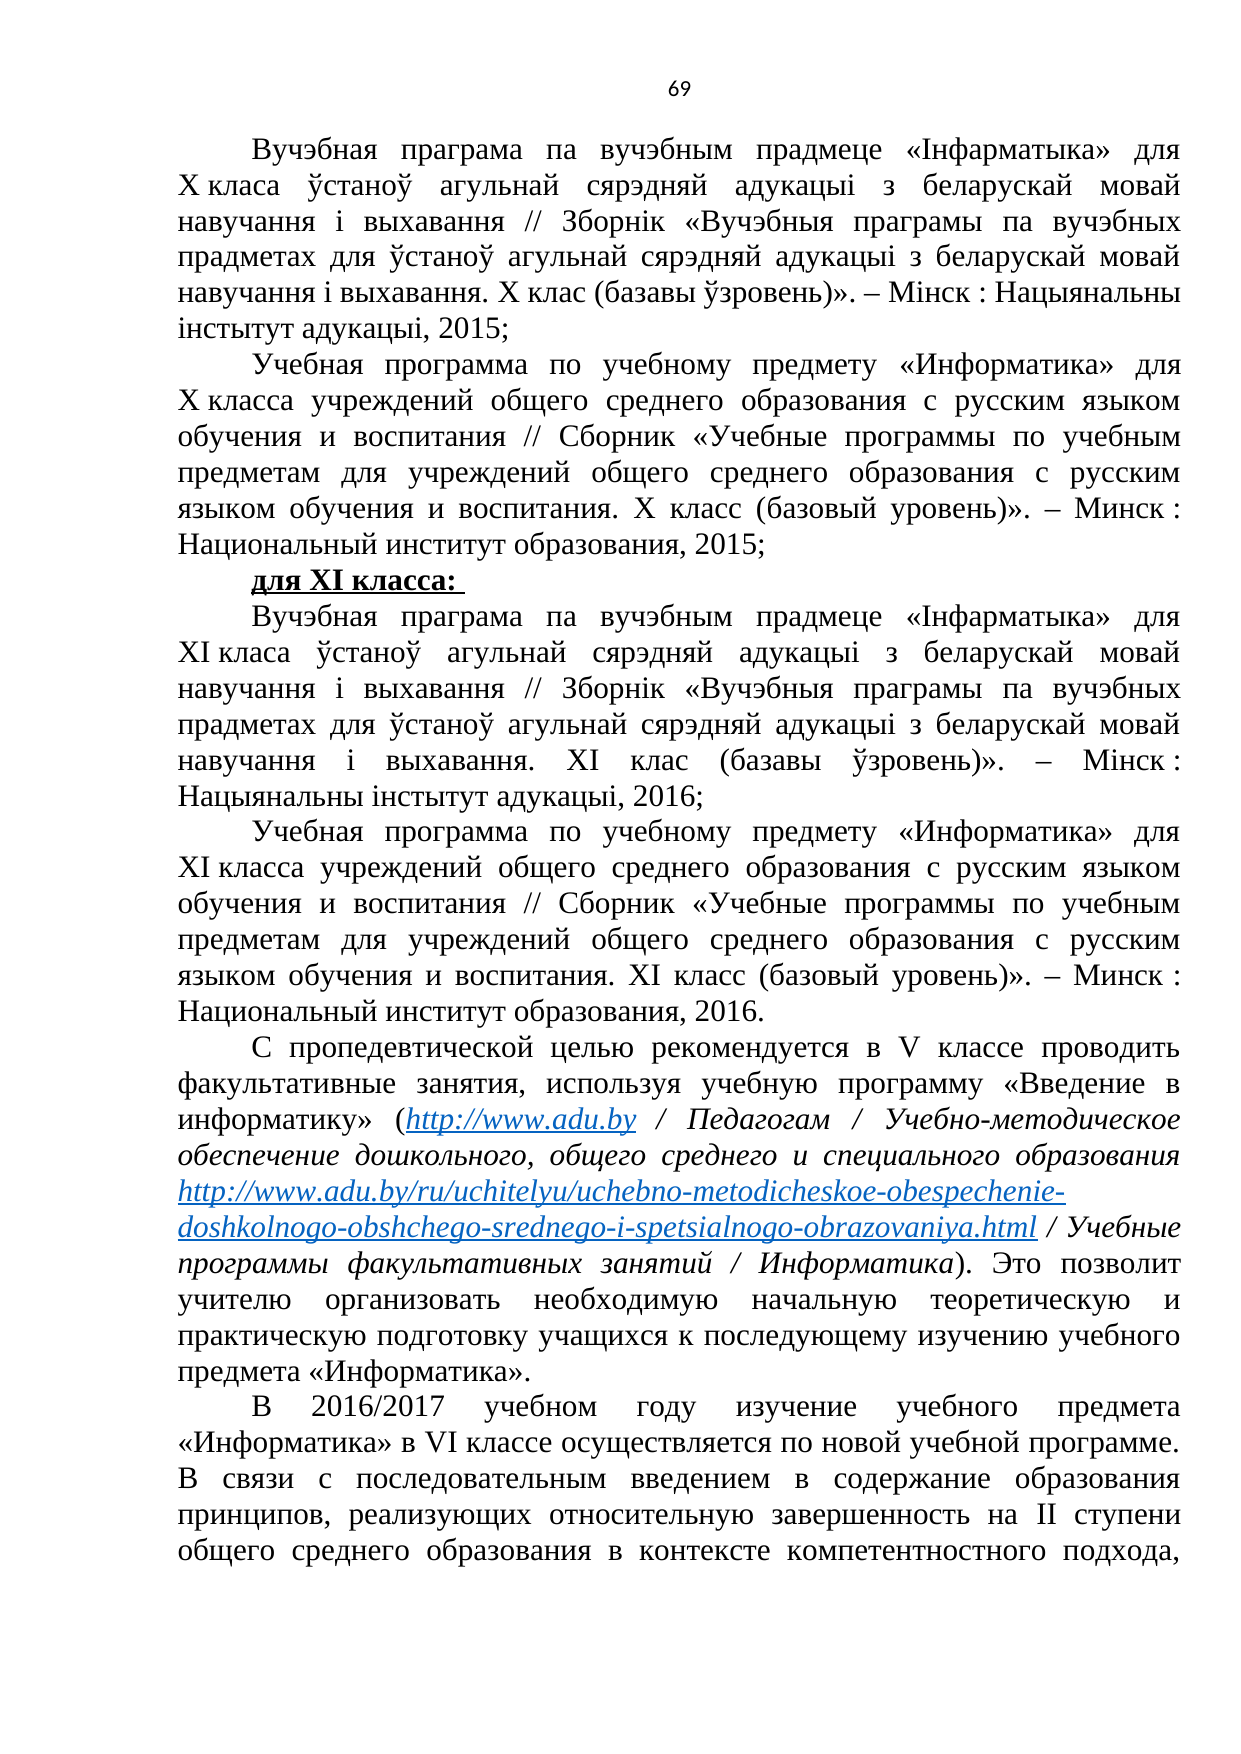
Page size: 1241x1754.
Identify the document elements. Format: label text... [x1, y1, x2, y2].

text для ХI класса: [177, 561, 1181, 597]
text С пропедевтической целью рекомендуется в V классе проводить факультативные занятия, используя учебную программу «Введение в информатику» (http://www.adu.by / Педагогам / Учебно-методическое обеспечение дошкольного, общего среднего и специального образования http://www.adu.by/ru/uchitelyu/uchebno-metodicheskoe-obespechenie-doshkolnogo-obshchego-srednego-i-spetsialnogo-obrazovaniya.html / Учебные программы факультативных занятий / Информатика). Это позволит учителю организовать необходимую начальную теоретическую и практическую подготовку учащихся к последующему изучению учебного предмета «Информатика». [177, 1028, 1181, 1388]
text Учебная программа по учебному предмету «Информатика» для Х класcа учреждений общего среднего образования с русским языком обучения и воспитания // Сборник «Учебные программы по учебным предметам для учреждений общего среднего образования с русским языком обучения и воспитания. Х класс (базовый уровень)». – Минск : Национальный институт образования, 2015; [177, 346, 1181, 561]
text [177, 1388, 1181, 1567]
text Вучэбная праграма па вучэбным прадмеце «Інфарматыка» для Х клаcа ўстаноў агульнай сярэдняй адукацыі з беларускай мовай навучання і выхавання // Зборнік «Вучэбныя праграмы па вучэбных прадметах для ўстаноў агульнай сярэдняй адукацыі з беларускай мовай навучання і выхавання. Х клас (базавы ўзровень)». – Мінск : Нацыянальны інстытут адукацыі, 2015; [177, 130, 1181, 346]
text Учебная программа по учебному предмету «Информатика» для ХI класcа учреждений общего среднего образования с русским языком обучения и воспитания // Сборник «Учебные программы по учебным предметам для учреждений общего среднего образования с русским языком обучения и воспитания. ХI класс (базовый уровень)». – Минск : Национальный институт образования, 2016. [177, 813, 1181, 1028]
text Вучэбная праграма па вучэбным прадмеце «Інфарматыка» для ХI клаcа ўстаноў агульнай сярэдняй адукацыі з беларускай мовай навучання і выхавання // Зборнік «Вучэбныя праграмы па вучэбных прадметах для ўстаноў агульнай сярэдняй адукацыі з беларускай мовай навучання і выхавання. ХI клас (базавы ўзровень)». – Мінск : Нацыянальны інстытут адукацыі, 2016; [177, 597, 1181, 813]
